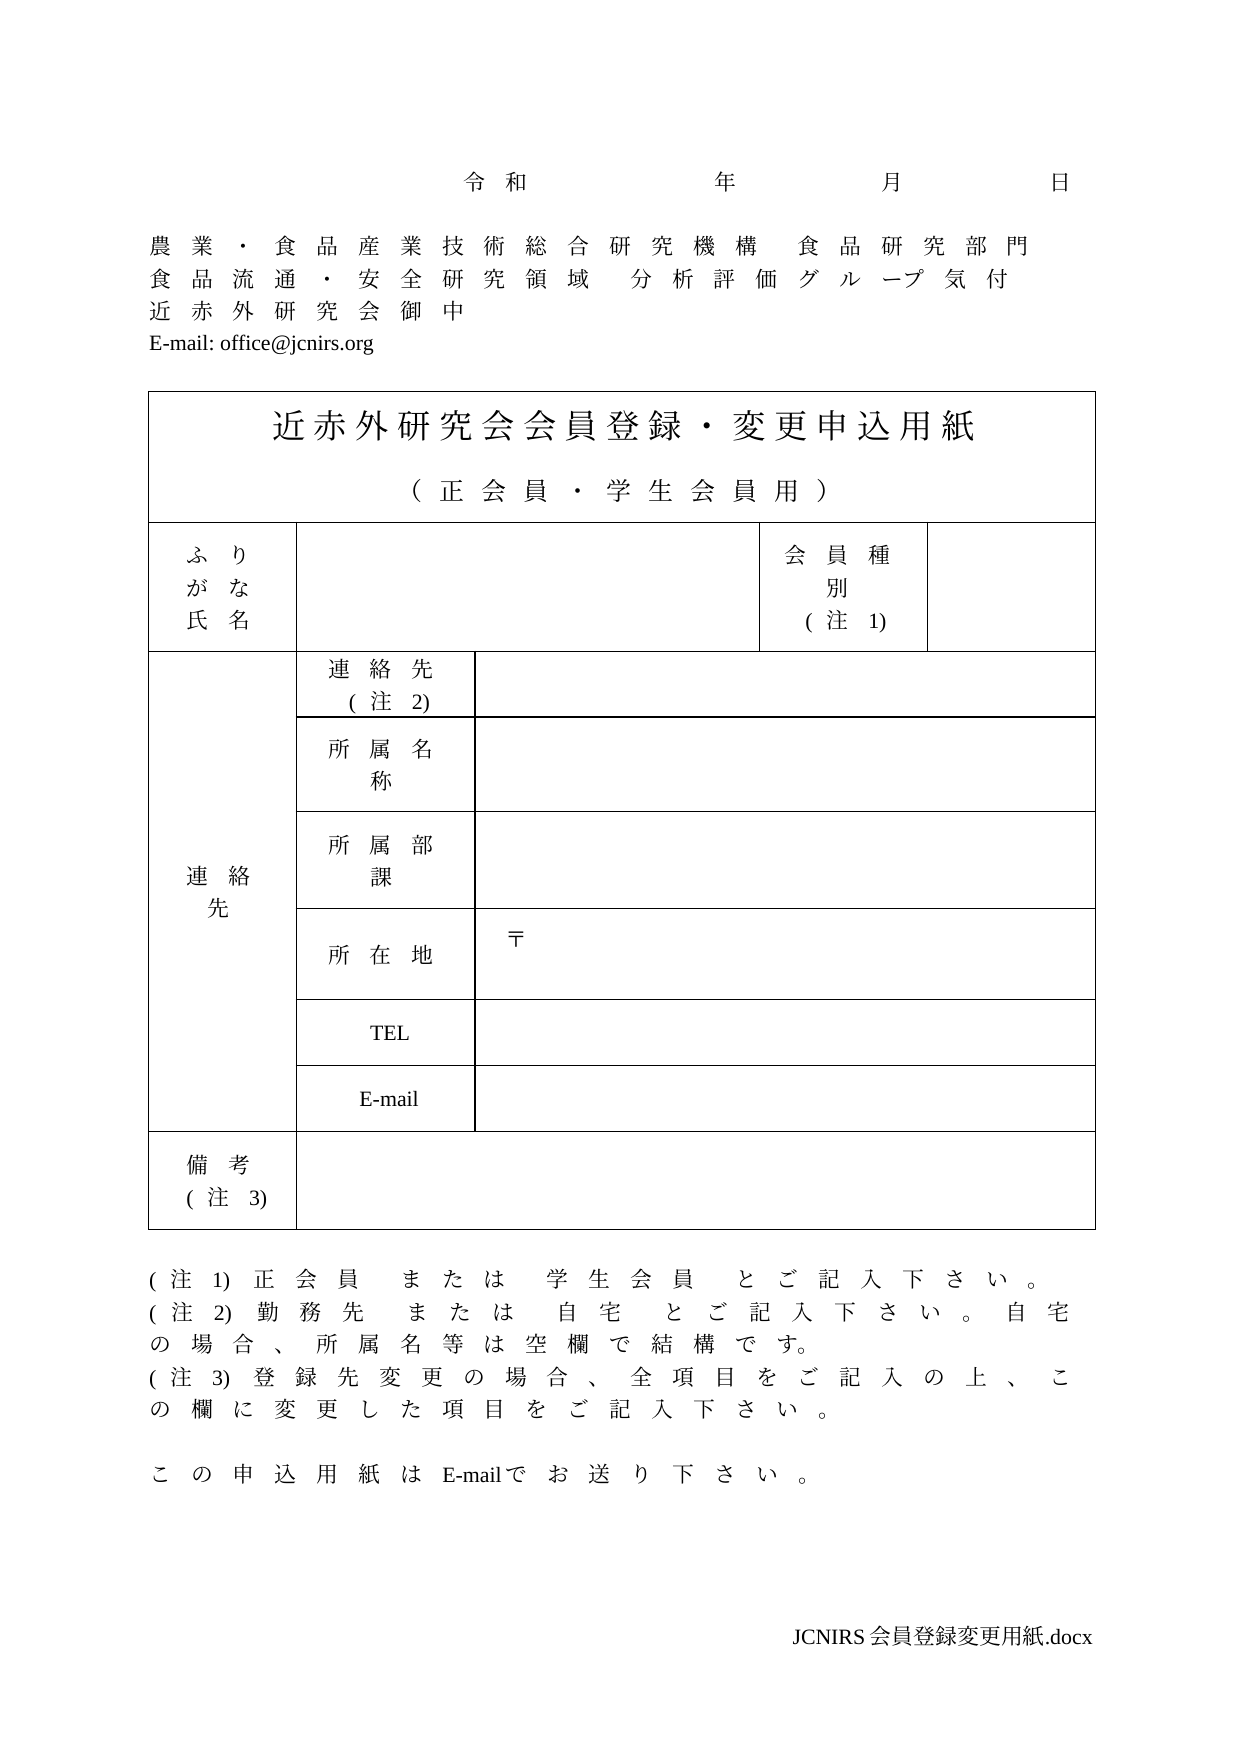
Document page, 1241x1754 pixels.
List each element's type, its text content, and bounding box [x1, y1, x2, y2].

table_cell [476, 1066, 1095, 1131]
text (注1) 正会員 または 学生会員 とご記入下さい。 [149, 1262, 1091, 1295]
table_cell 連絡先(注2) [297, 652, 474, 716]
text (注2) 勤務先 または 自宅 とご記入下さい。自宅の場合、所属名等は空欄で結構です。 [149, 1295, 1091, 1359]
text E-mail: office@jcnirs.org [149, 326, 1091, 359]
text (注3) 登録先変更の場合、全項目をご記入の上、この欄に変更した項目をご記入下さい。 [149, 1359, 1091, 1424]
table_cell 備考(注3) [149, 1132, 296, 1229]
table_cell 所属名称 [297, 718, 474, 811]
table_cell E-mail [297, 1066, 474, 1131]
table_cell [297, 523, 759, 651]
table_cell [476, 718, 1095, 811]
table_cell 〒 [476, 909, 1095, 999]
table_cell 所属部課 [297, 812, 474, 908]
table_cell [476, 1000, 1095, 1065]
table_cell 会員種別 (注1) [760, 523, 927, 651]
table_header 近赤外研究会会員登録・変更申込用紙 （正会員・学生会員用） [149, 392, 1095, 522]
table_cell [476, 812, 1095, 908]
table_cell ふりがな 氏名 [149, 523, 296, 651]
text 令和 年 月 日 [149, 164, 1091, 197]
table_cell 所在地 [297, 909, 474, 999]
table_cell 連絡先 [149, 652, 296, 1131]
text 近赤外研究会御中 [149, 294, 1091, 326]
text 農業・食品産業技術総合研究機構 食品研究部門 [149, 229, 1091, 261]
table_cell TEL [297, 1000, 474, 1065]
text この申込用紙はE-mailでお送り下さい。 [149, 1457, 1091, 1489]
table_cell [297, 1132, 1095, 1229]
table_cell [928, 523, 1095, 651]
table_cell [476, 652, 1095, 716]
text 食品流通・安全研究領域 分析評価グループ気付 [149, 261, 1091, 294]
